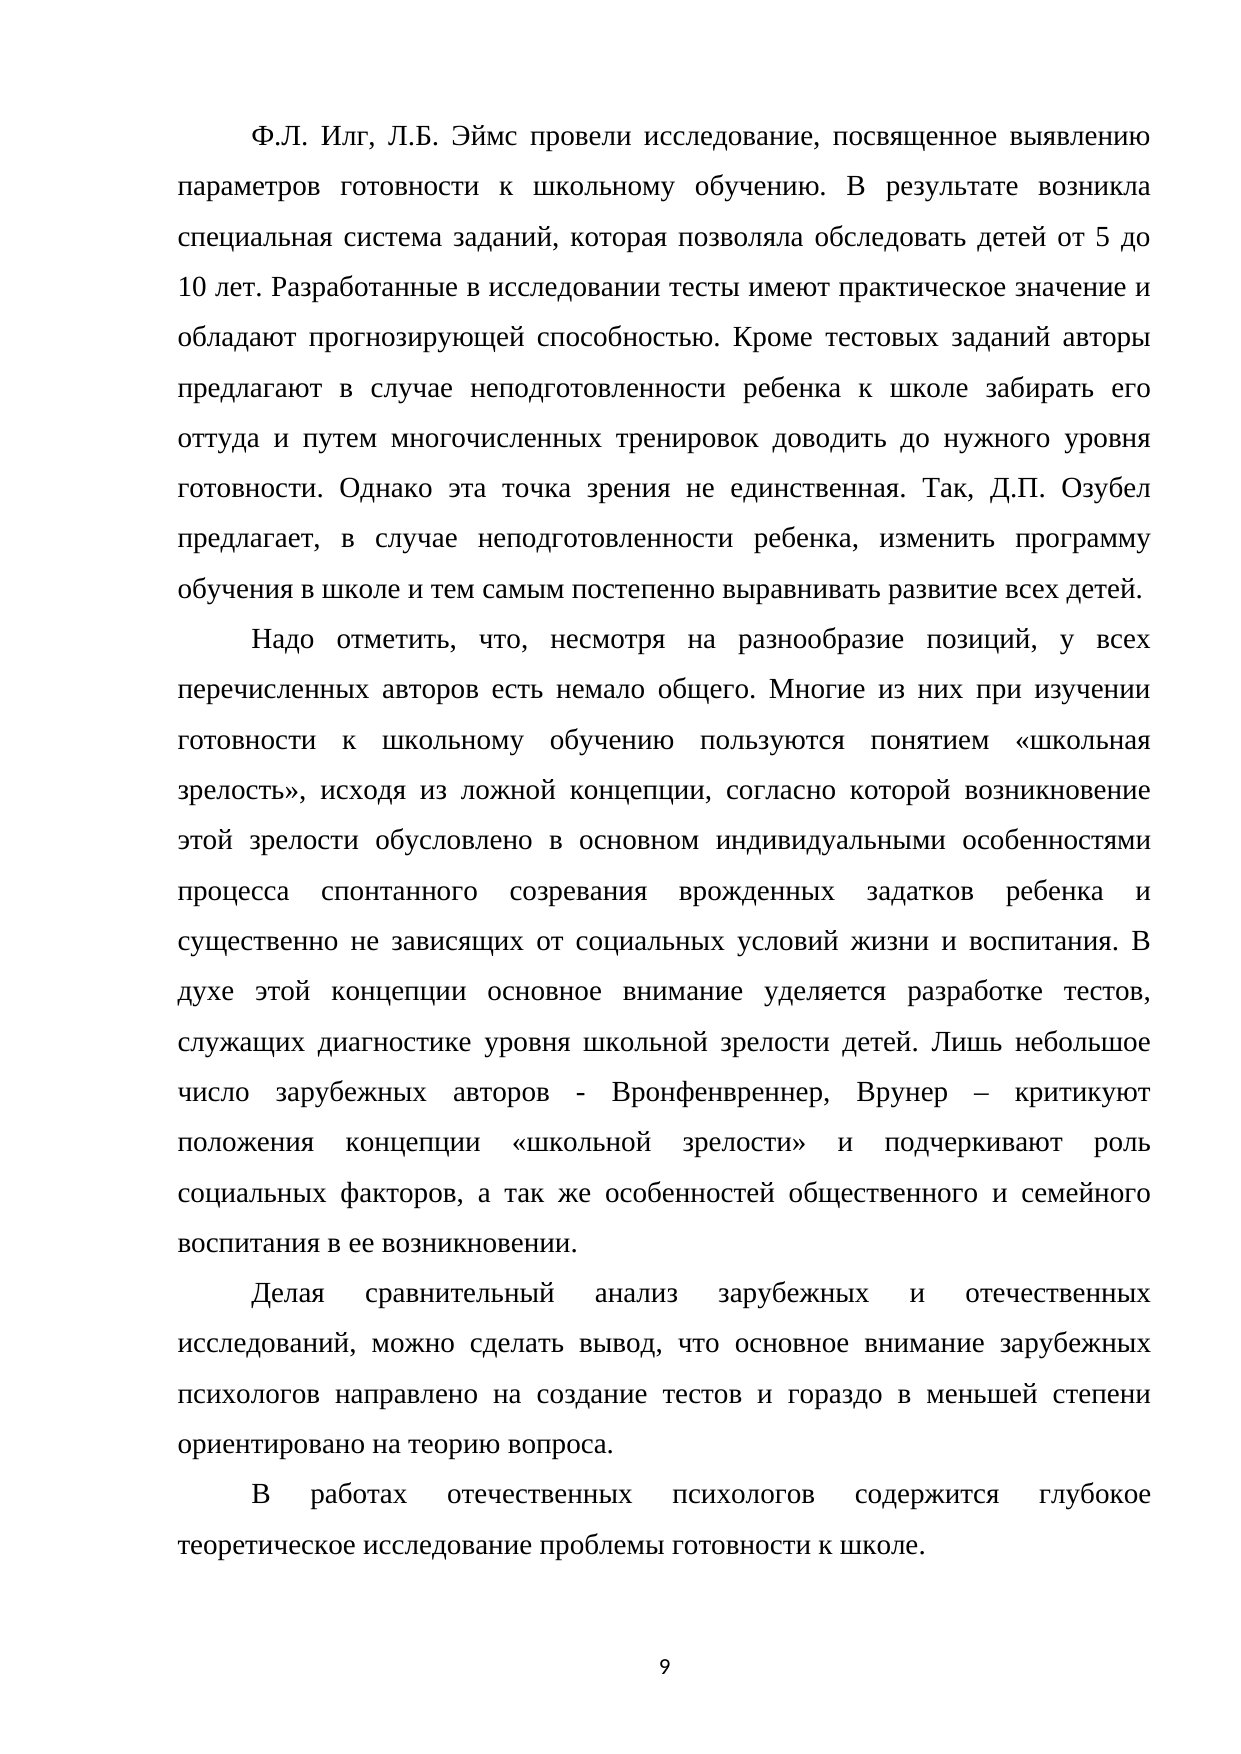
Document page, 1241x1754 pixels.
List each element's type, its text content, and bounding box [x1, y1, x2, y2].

text Ф.Л. Илг, Л.Б. Эймс провели исследование, посвященное выявлению параметров готовности к школьному обучению. В результате возникла специальная система заданий, которая позволяла обследовать детей от 5 до 10 лет. Разработанные в исследовании тесты имеют практическое значение и обладают прогнозирующей способностью. Кроме тестовых заданий авторы предлагают в случае неподготовленности ребенка к школе забирать его оттуда и путем многочисленных тренировок доводить до нужного уровня готовности. Однако эта точка зрения не единственная. Так, Д.П. Озубел предлагает, в случае неподготовленности ребенка, изменить программу обучения в школе и тем самым постепенно выравнивать развитие всех детей. [177, 118, 1152, 604]
text В работах отечественных психологов содержится глубокое теоретическое исследование проблемы готовности к школе. [177, 1477, 1152, 1560]
text Надо отметить, что, несмотря на разнообразие позиций, у всех перечисленных авторов есть немало общего. Многие из них при изучении готовности к школьному обучению пользуются понятием «школьная зрелость», исходя из ложной концепции, согласно которой возникновение этой зрелости обусловлено в основном индивидуальными особенностями процесса спонтанного созревания врожденных задатков ребенка и существенно не зависящих от социальных условий жизни и воспитания. В духе этой концепции основное внимание уделяется разработке тестов, служащих диагностике уровня школьной зрелости детей. Лишь небольшое число зарубежных авторов - Вронфенвреннер, Врунер – критикуют положения концепции «школьной зрелости» и подчеркивают роль социальных факторов, а так же особенностей общественного и семейного воспитания в ее возникновении. [177, 621, 1152, 1258]
text Делая сравнительный анализ зарубежных и отечественных исследований, можно сделать вывод, что основное внимание зарубежных психологов направлено на создание тестов и гораздо в меньшей степени ориентировано на теорию вопроса. [177, 1275, 1152, 1460]
